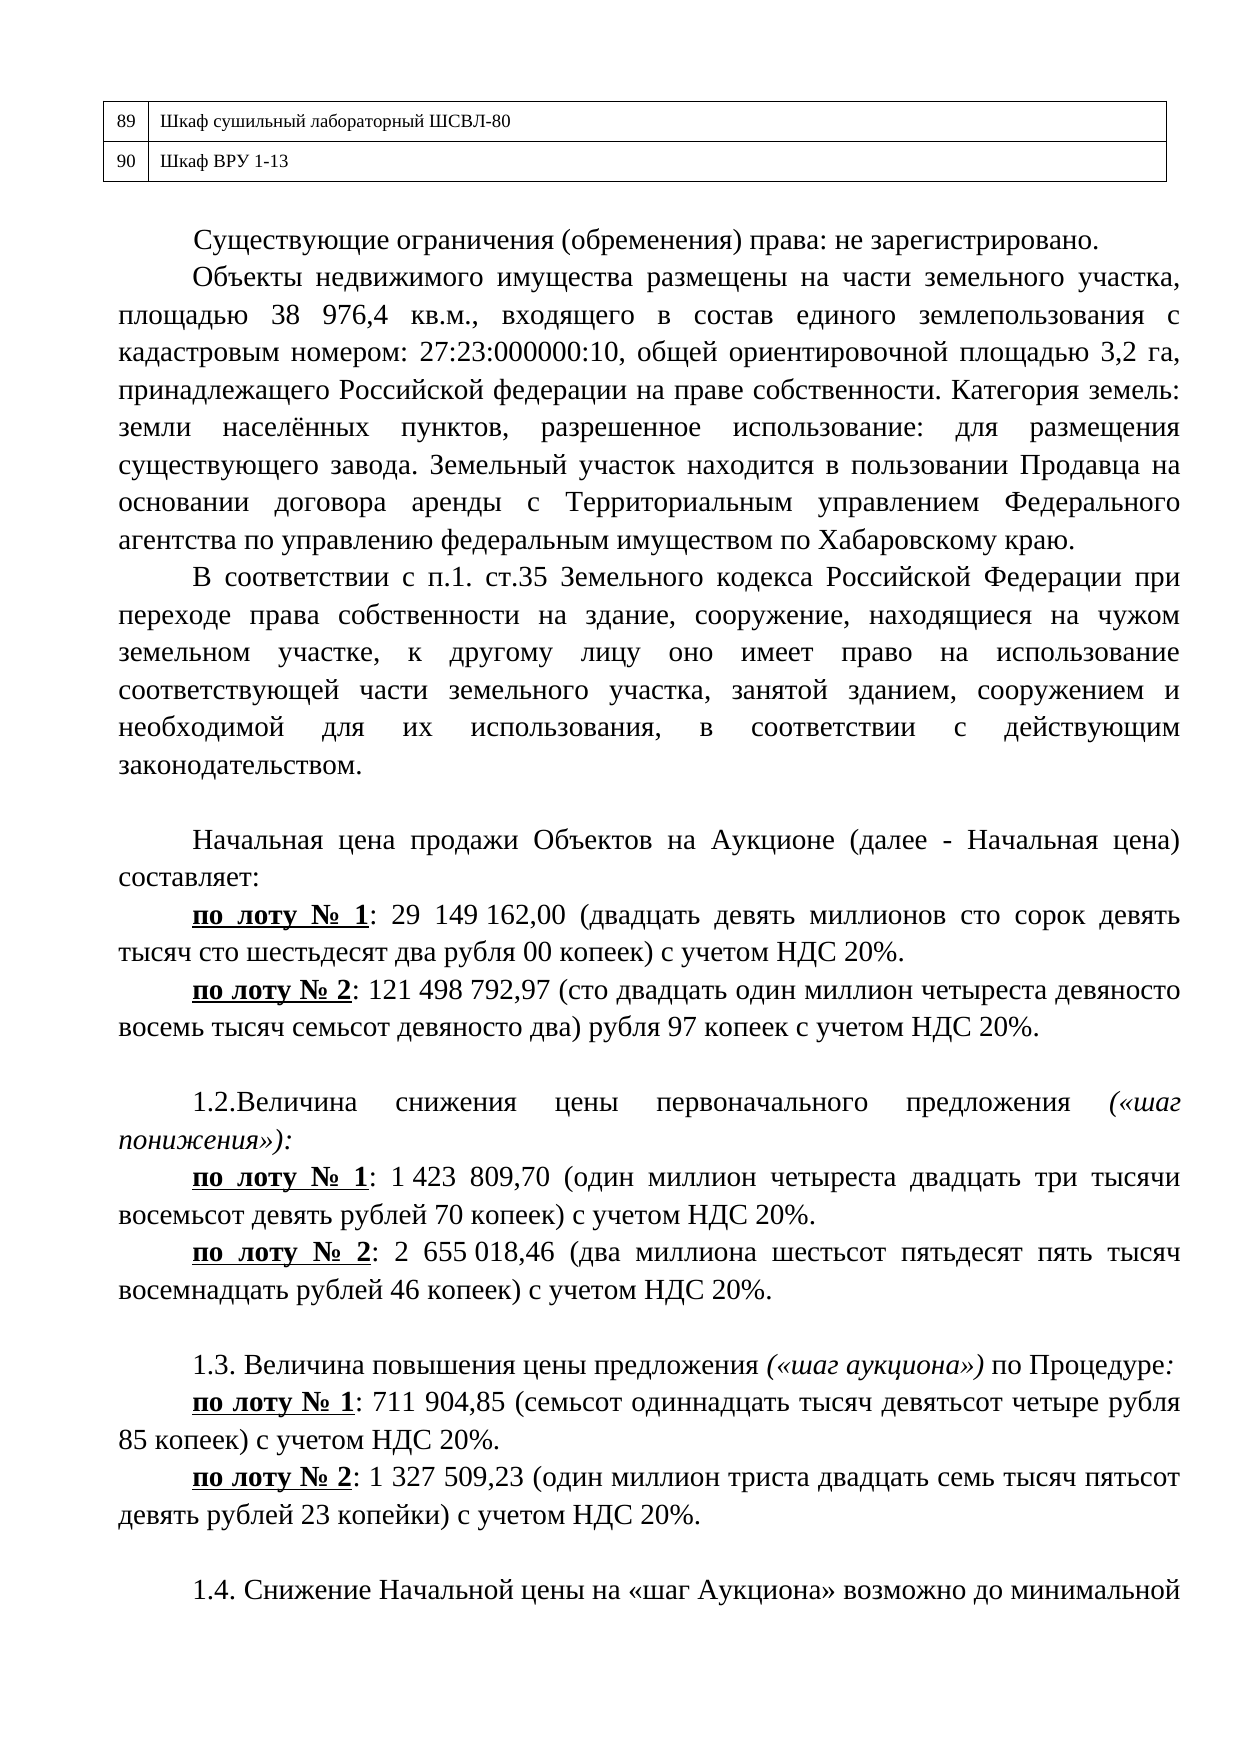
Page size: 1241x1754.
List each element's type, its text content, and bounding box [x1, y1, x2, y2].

text по лоту № 1: 1 423 809,70 (один миллион четыреста двадцать три тысячи восемьсот девять рублей 70 копеек) с учетом НДС 20%. [118, 1157, 1181, 1232]
text Объекты недвижимого имущества размещены на части земельного участка, площадью 38 976,4 кв.м., входящего в состав единого землепользования с кадастровым номером: 27:23:000000:10, общей ориентировочной площадью 3,2 га, принадлежащего Российской федерации на праве собственности. Категория земель: земли населённых пунктов, разрешенное использование: для размещения существующего завода. Земельный участок находится в пользовании Продавца на основании договора аренды с Территориальным управлением Федерального агентства по управлению федеральным имуществом по Хабаровскому краю. [118, 257, 1181, 557]
table_cell Шкаф сушильный лабораторный ШСВЛ-80 [149, 102, 1166, 141]
table_cell Шкаф ВРУ 1-13 [149, 142, 1166, 181]
text по лоту № 2: 121 498 792,97 (сто двадцать один миллион четыреста девяносто восемь тысяч семьсот девяносто два) рубля 97 копеек с учетом НДС 20%. [118, 969, 1181, 1044]
text В соответствии с п.1. ст.35 Земельного кодекса Российской Федерации при переходе права собственности на здание, сооружение, находящиеся на чужом земельном участке, к другому лицу оно имеет право на использование соответствующей части земельного участка, занятой зданием, сооружением и необходимой для их использования, в соответствии с действующим законодательством. [118, 557, 1181, 782]
table_cell 90 [104, 142, 148, 181]
text Существующие ограничения (обременения) права: не зарегистрировано. [118, 219, 1181, 257]
list Величина повышения цены предложения («шаг аукциона») по Процедуре: [118, 1344, 1181, 1382]
text по лоту № 1: 711 904,85 (семьсот одиннадцать тысяч девятьсот четыре рубля 85 копеек) с учетом НДС 20%. [118, 1382, 1181, 1457]
text по лоту № 2: 1 327 509,23 (один миллион триста двадцать семь тысяч пятьсот девять рублей 23 копейки) с учетом НДС 20%. [118, 1457, 1181, 1532]
list Величина снижения цены первоначального предложения («шаг понижения»): [118, 1082, 1181, 1157]
table_cell 89 [104, 102, 148, 141]
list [118, 1569, 1181, 1607]
text по лоту № 1: 29 149 162,00 (двадцать девять миллионов сто сорок девять тысяч сто шестьдесят два рубля 00 копеек) с учетом НДС 20%. [118, 894, 1181, 969]
text по лоту № 2: 2 655 018,46 (два миллиона шестьсот пятьдесят пять тысяч восемнадцать рублей 46 копеек) с учетом НДС 20%. [118, 1232, 1181, 1307]
text Начальная цена продажи Объектов на Аукционе (далее - Начальная цена) составляет: [118, 819, 1181, 894]
